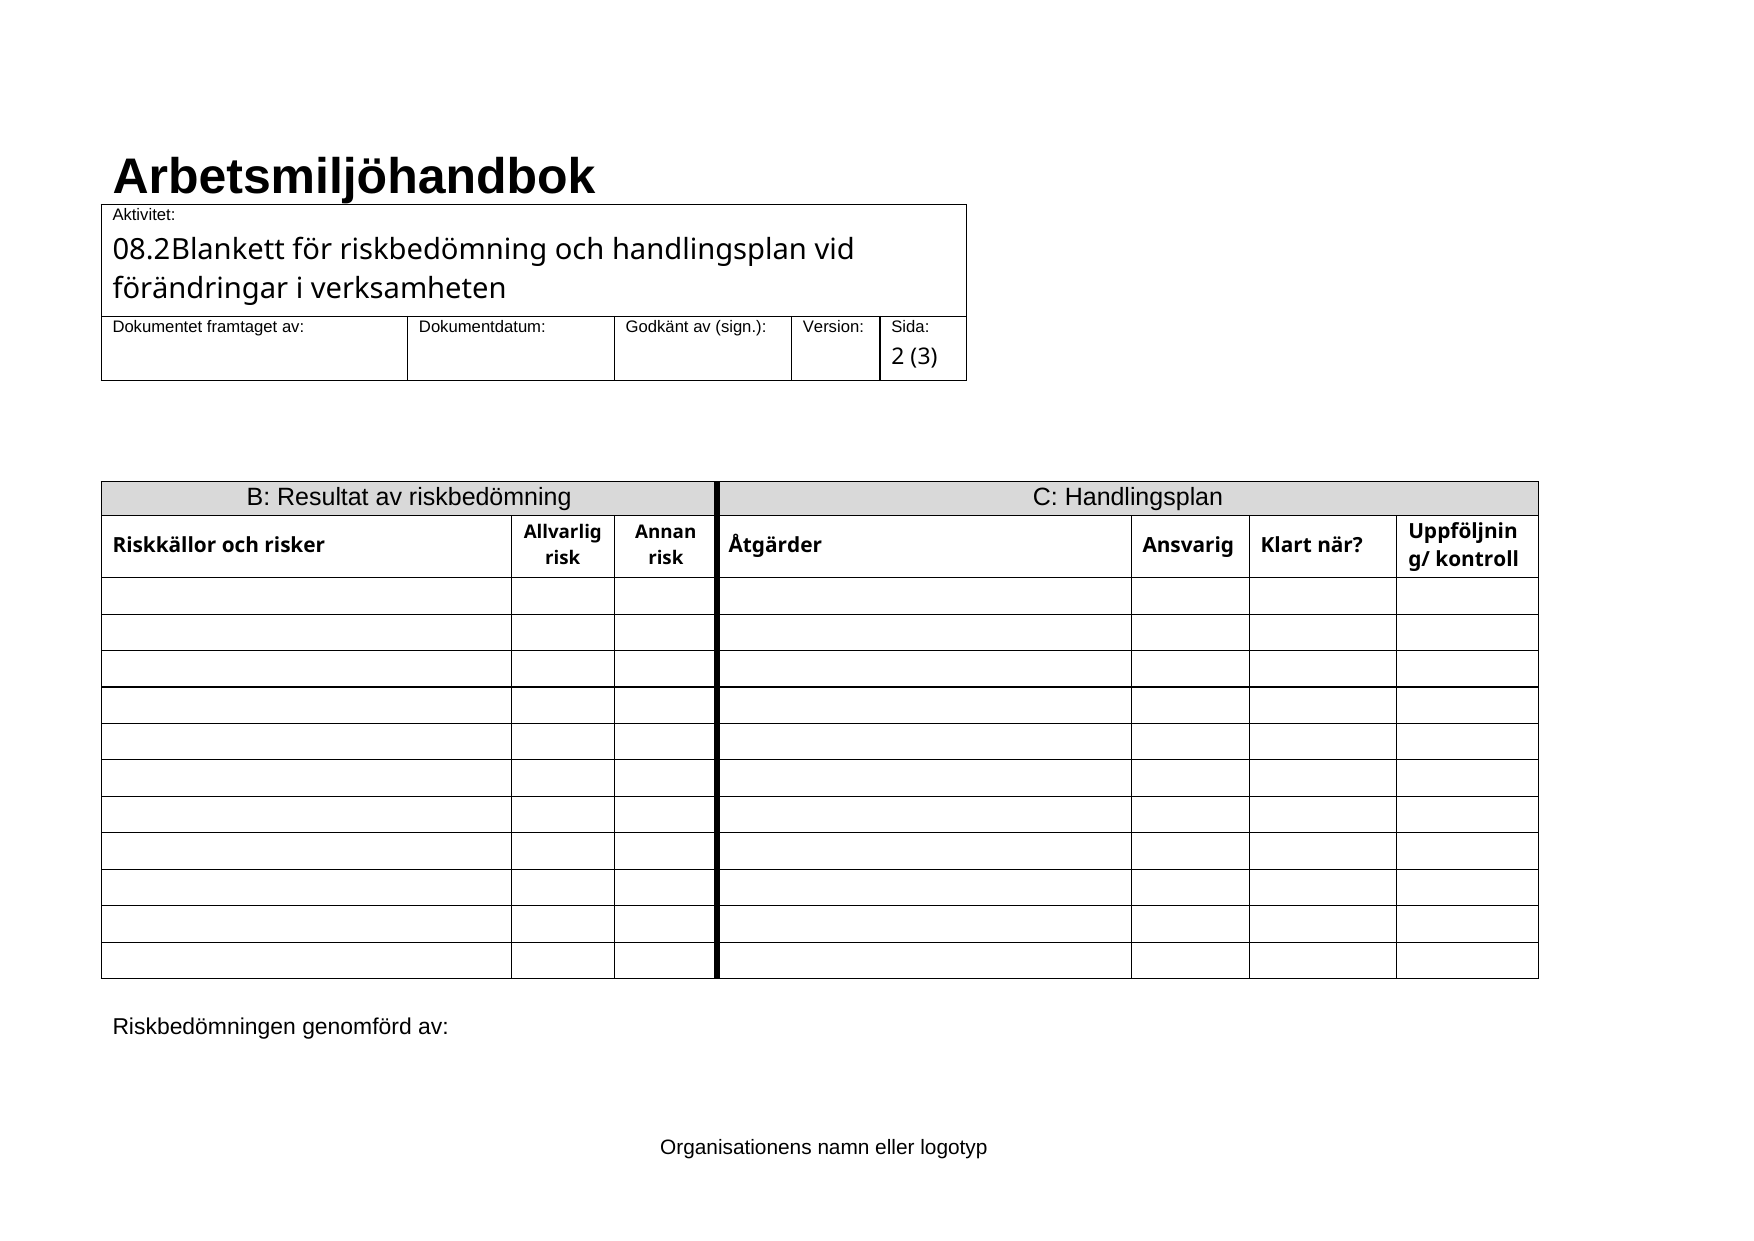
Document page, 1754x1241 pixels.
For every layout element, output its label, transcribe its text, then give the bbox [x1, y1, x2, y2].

table_cell [1250, 578, 1396, 613]
table_cell [1132, 615, 1249, 650]
table_cell [1132, 688, 1249, 723]
table_cell [512, 943, 614, 978]
table_cell [1250, 724, 1396, 759]
table_cell [615, 615, 714, 650]
table_cell [102, 688, 511, 723]
table_cell Riskkällor och risker [102, 516, 511, 577]
table_cell [720, 870, 1131, 905]
table_cell [1132, 870, 1249, 905]
table_cell [1132, 943, 1249, 978]
table_cell [720, 760, 1131, 796]
table_cell [720, 797, 1131, 832]
table_cell [1132, 906, 1249, 942]
table_cell [720, 943, 1131, 978]
table_cell [1132, 651, 1249, 686]
table_cell [1250, 906, 1396, 942]
table_cell [1250, 651, 1396, 686]
table_cell [512, 906, 614, 942]
table_cell [615, 833, 714, 869]
table_cell [512, 833, 614, 869]
table_cell [1397, 833, 1538, 869]
table_cell [615, 760, 714, 796]
table_cell [512, 797, 614, 832]
table_cell [102, 870, 511, 905]
table_cell [1132, 833, 1249, 869]
table_cell [1397, 651, 1538, 686]
table_cell [512, 724, 614, 759]
table_cell [512, 578, 614, 613]
table_cell [720, 724, 1131, 759]
table_cell [1132, 760, 1249, 796]
table_cell Allvarlig risk [512, 516, 614, 577]
table_cell [1397, 615, 1538, 650]
table_cell [1250, 943, 1396, 978]
table_cell [512, 688, 614, 723]
table_cell [1397, 724, 1538, 759]
text Riskbedömningen genomförd av: [112, 1013, 1535, 1039]
table_cell [615, 797, 714, 832]
table_cell [102, 797, 511, 832]
table_cell Annan risk [615, 516, 714, 577]
table_header B: Resultat av riskbedömning [102, 482, 714, 515]
table_cell [1250, 615, 1396, 650]
table_cell [615, 943, 714, 978]
table_cell [720, 651, 1131, 686]
table_cell [1397, 760, 1538, 796]
table_cell [615, 724, 714, 759]
table_cell [102, 651, 511, 686]
table_cell Ansvarig [1132, 516, 1249, 577]
table_cell [1250, 760, 1396, 796]
table_cell [512, 651, 614, 686]
table_cell [102, 724, 511, 759]
table_cell [1250, 870, 1396, 905]
table_cell Uppföljning/ kontroll [1397, 516, 1538, 577]
table_cell [1250, 833, 1396, 869]
table_cell [512, 870, 614, 905]
table_cell [1250, 688, 1396, 723]
table_cell [1250, 797, 1396, 832]
table_cell [102, 943, 511, 978]
table_cell [720, 615, 1131, 650]
table_cell [615, 906, 714, 942]
table_cell Klart när? [1250, 516, 1396, 577]
table_cell [1397, 906, 1538, 942]
table_cell [102, 833, 511, 869]
table_cell [1397, 578, 1538, 613]
table_cell [1397, 797, 1538, 832]
table_cell [102, 615, 511, 650]
table_cell [1397, 688, 1538, 723]
table_cell [720, 578, 1131, 613]
table_cell [1132, 724, 1249, 759]
table_cell [720, 906, 1131, 942]
table_cell [720, 833, 1131, 869]
table_cell [1132, 578, 1249, 613]
table_cell [615, 870, 714, 905]
table_cell [1132, 797, 1249, 832]
table_header C: Handlingsplan [720, 482, 1538, 515]
table_cell [512, 615, 614, 650]
table_cell [102, 760, 511, 796]
table_cell [720, 688, 1131, 723]
table_cell [1397, 943, 1538, 978]
table_cell [512, 760, 614, 796]
table_cell [615, 578, 714, 613]
table_cell [615, 651, 714, 686]
table_cell [1397, 870, 1538, 905]
table_cell [615, 688, 714, 723]
table_cell Åtgärder [720, 516, 1131, 577]
table_cell [102, 578, 511, 613]
table_cell [102, 906, 511, 942]
